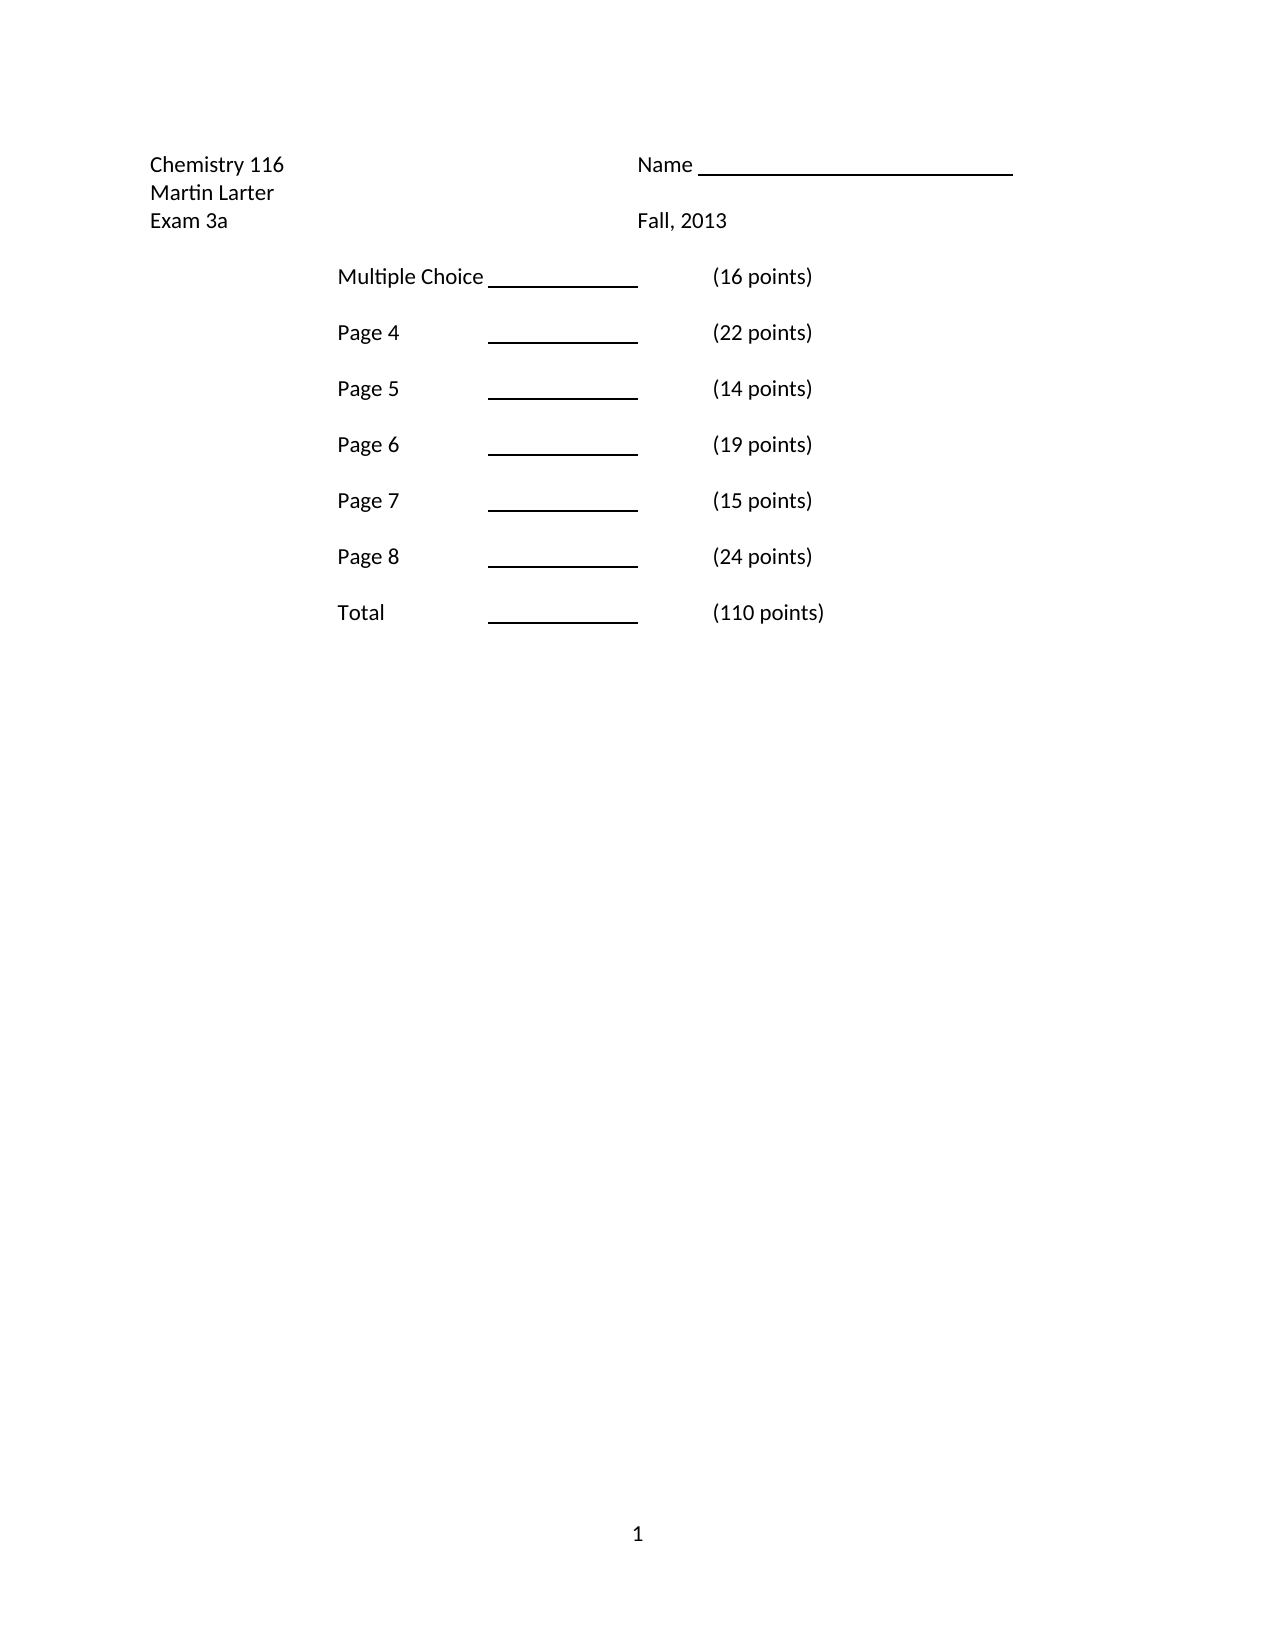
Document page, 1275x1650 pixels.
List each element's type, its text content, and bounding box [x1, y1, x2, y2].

text Total (110 points) [112, 598, 1162, 626]
text Exam 3a Fall, 2013 [150, 206, 1162, 234]
text Martin Larter [150, 178, 1162, 206]
text Page 7 (15 points) [150, 486, 1162, 514]
text Page 6 (19 points) [150, 430, 1162, 458]
text Multiple Choice (16 points) [150, 262, 1162, 290]
text Page 8 (24 points) [150, 542, 1162, 570]
text Page 5 (14 points) [150, 374, 1162, 402]
text Page 4 (22 points) [150, 318, 1162, 346]
text Chemistry 116 Name [150, 150, 1162, 178]
